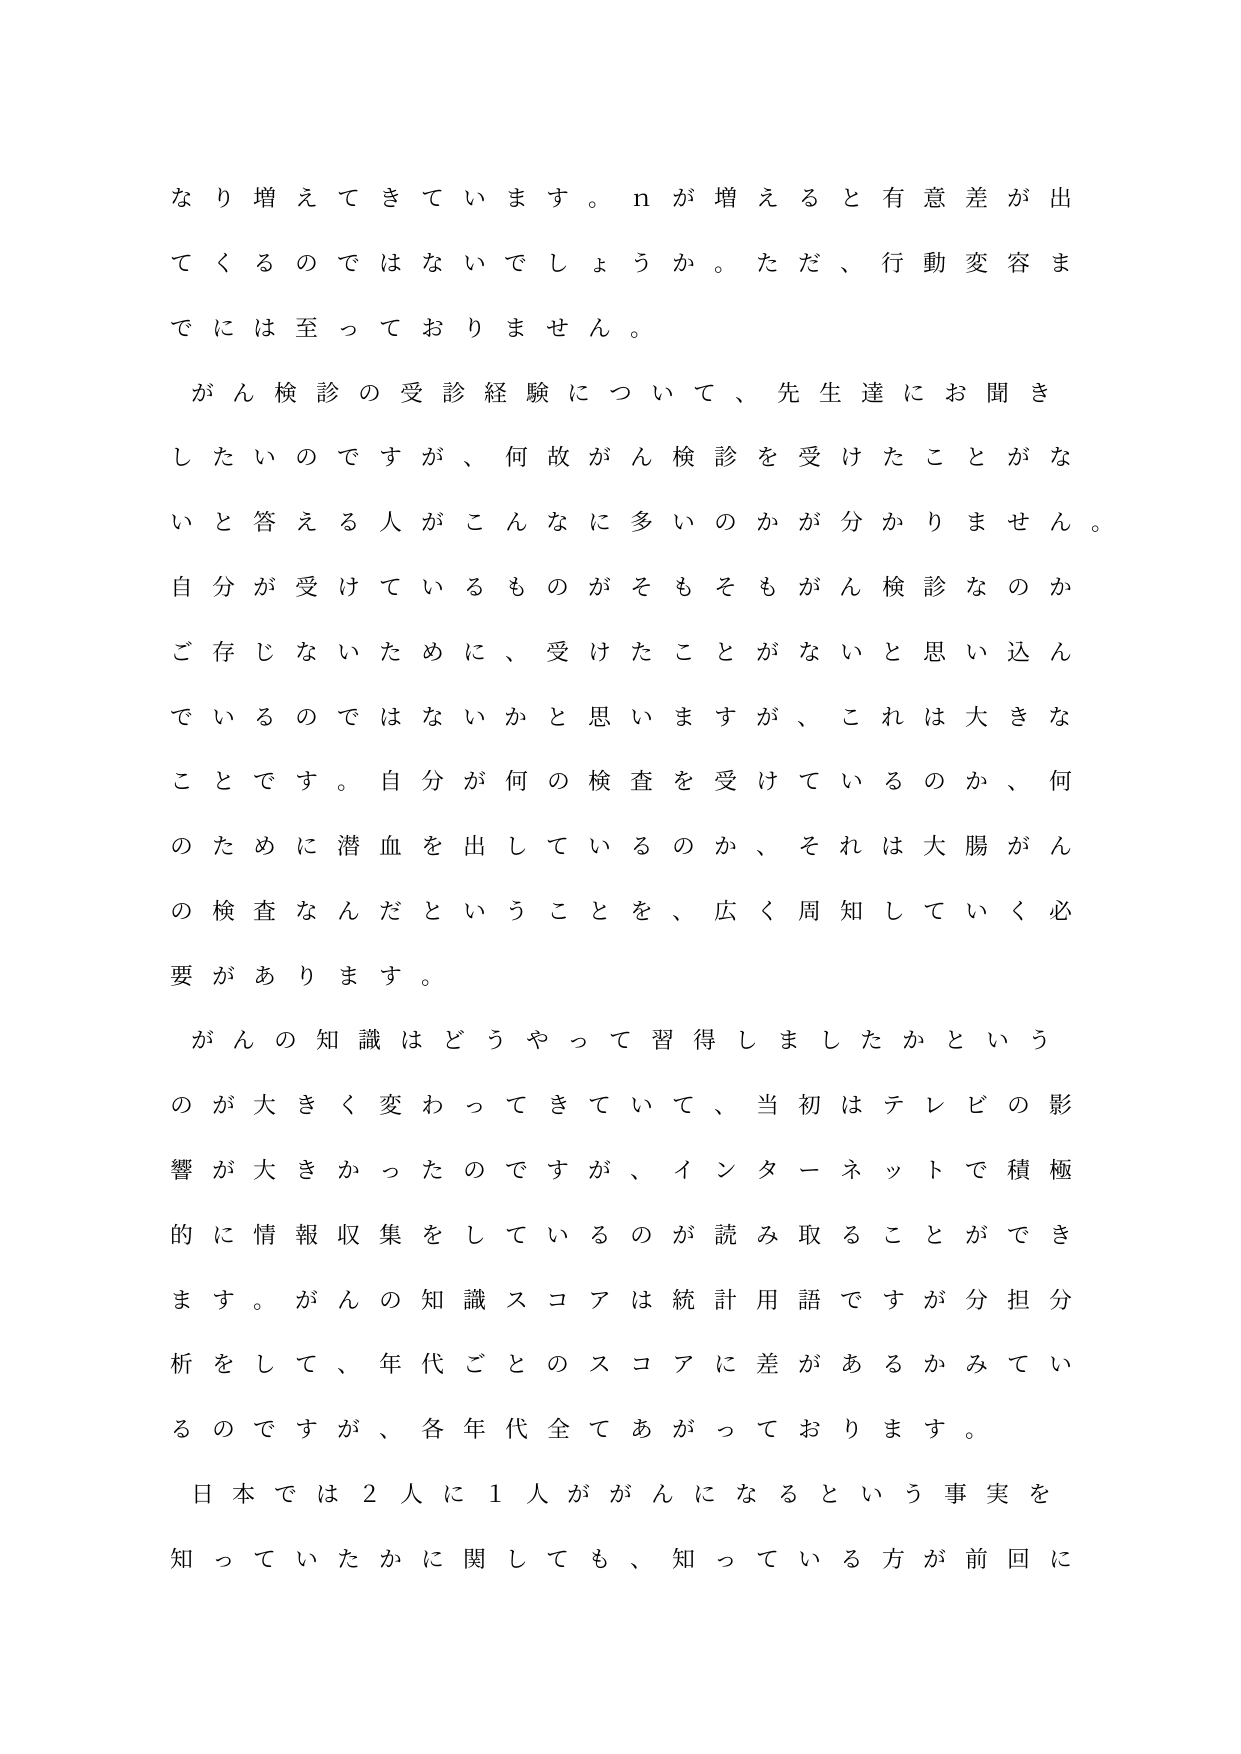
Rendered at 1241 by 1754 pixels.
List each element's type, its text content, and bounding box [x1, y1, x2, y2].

text がん検診の受診経験について、先生達にお聞きしたいのですが、何故がん検診を受けたことがないと答える人がこんなに多いのかが分かりません。自分が受けているものがそもそもがん検診なのかご存じないために、受けたことがないと思い込んでいるのではないかと思いますが、これは大きなことです。自分が何の検査を受けているのか、何のために潜血を出しているのか、それは大腸がんの検査なんだということを、広く周知していく必要があります。 [149, 359, 1091, 1007]
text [149, 1460, 1091, 1590]
text がんの知識はどうやって習得しましたかというのが大きく変わってきていて、当初はテレビの影響が大きかったのですが、インターネットで積極的に情報収集をしているのが読み取ることができます。がんの知識スコアは統計用語ですが分担分析をして、年代ごとのスコアに差があるかみているのですが、各年代全てあがっております。 [149, 1007, 1091, 1460]
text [149, 164, 1091, 359]
